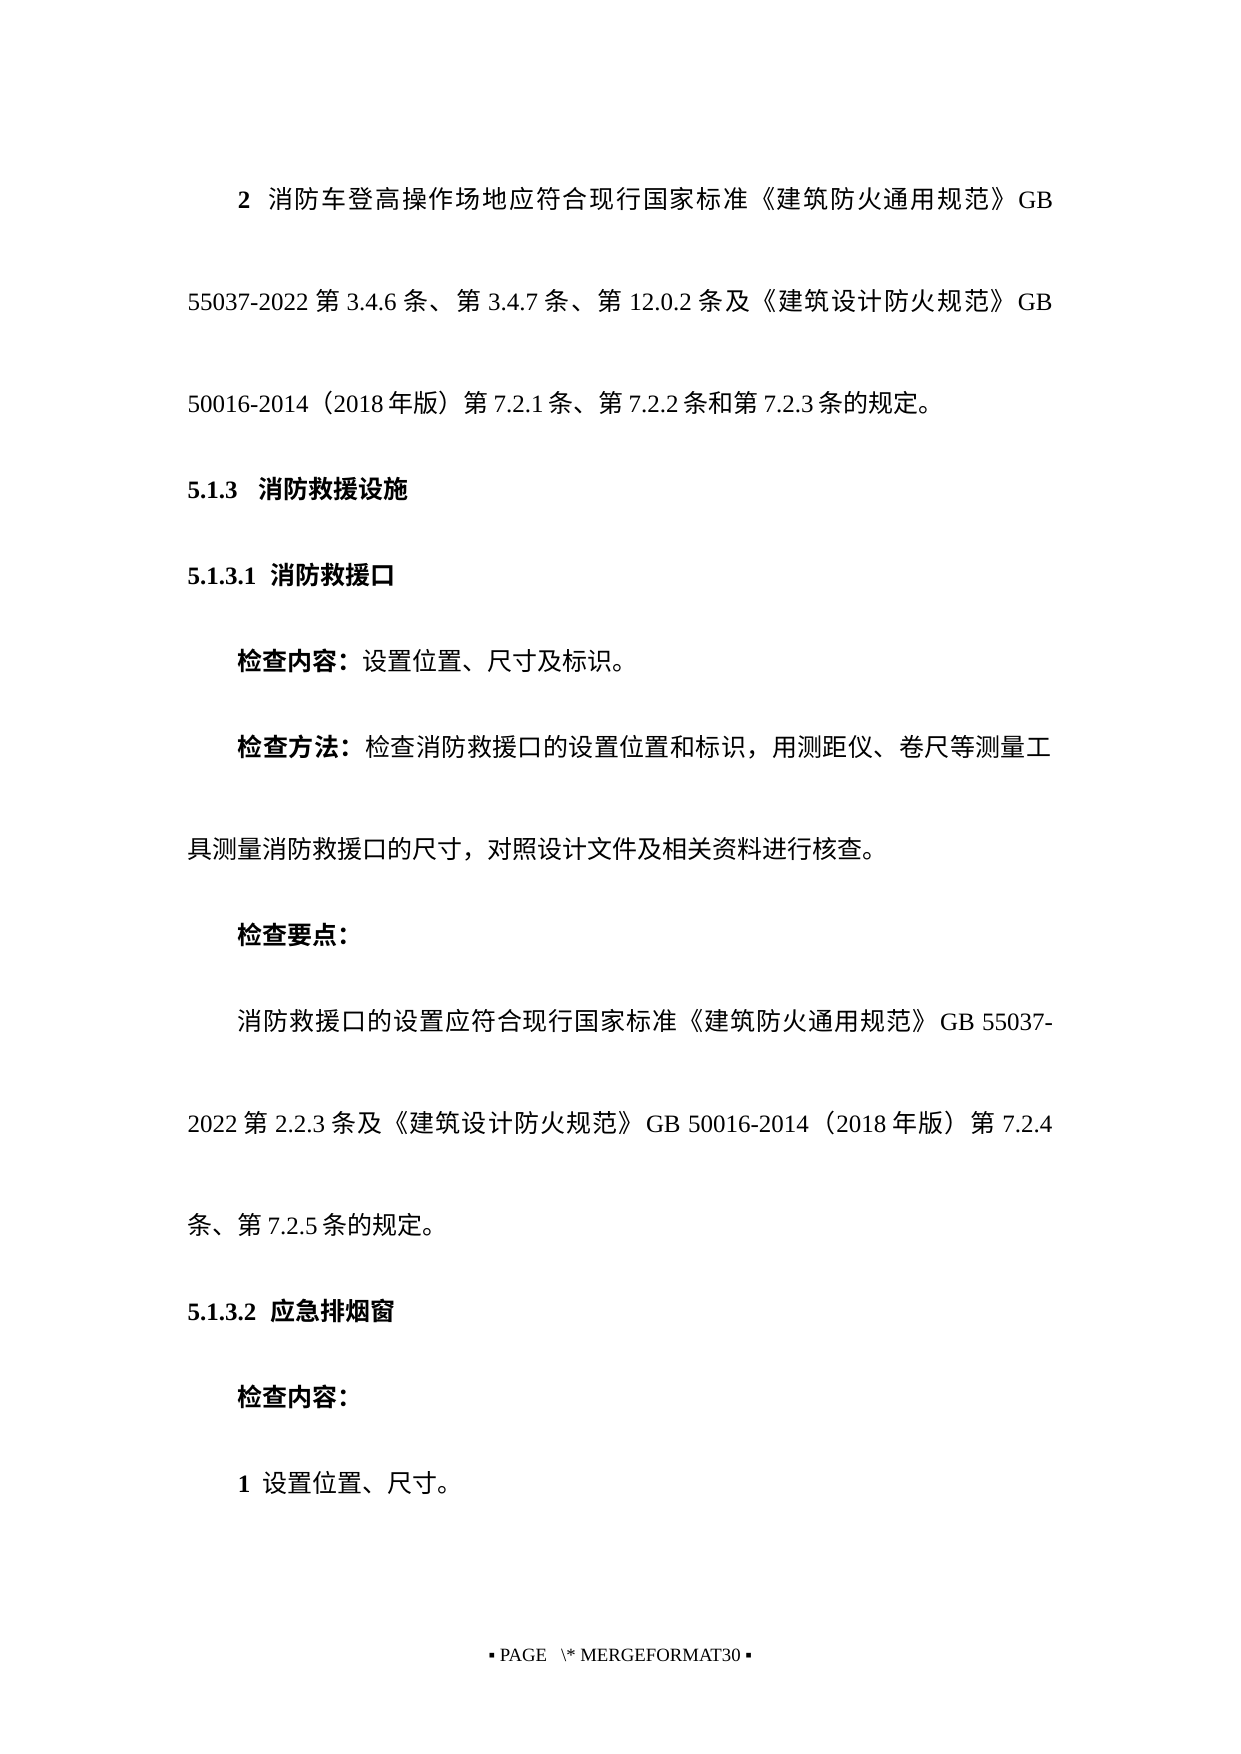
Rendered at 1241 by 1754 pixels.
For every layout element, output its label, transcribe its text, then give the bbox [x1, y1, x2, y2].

text 检查内容： [187, 1362, 1053, 1429]
text 1 设置位置、尺寸。 [187, 1448, 1053, 1516]
subtitle 消防救援设施 [187, 454, 1053, 522]
subtitle 应急排烟窗 [187, 1276, 1053, 1343]
subtitle 消防救援口 [187, 540, 1053, 608]
text 检查方法：检查消防救援口的设置位置和标识，用测距仪、卷尺等测量工具测量消防救援口的尺寸，对照设计文件及相关资料进行核查。 [187, 712, 1053, 882]
text 2 消防车登高操作场地应符合现行国家标准《建筑防火通用规范》GB 55037-2022第3.4.6条、第3.4.7条、第12.0.2条及《建筑设计防火规范》GB 50016-2014（2018年版）第7.2.1条、第7.2.2条和第7.2.3条的规定。 [187, 164, 1053, 436]
text 检查内容：设置位置、尺寸及标识。 [187, 626, 1053, 694]
text 消防救援口的设置应符合现行国家标准《建筑防火通用规范》GB 55037-2022第2.2.3条及《建筑设计防火规范》GB 50016-2014（2018年版）第7.2.4条、第7.2.5条的规定。 [187, 986, 1053, 1257]
text 检查要点： [187, 900, 1053, 968]
